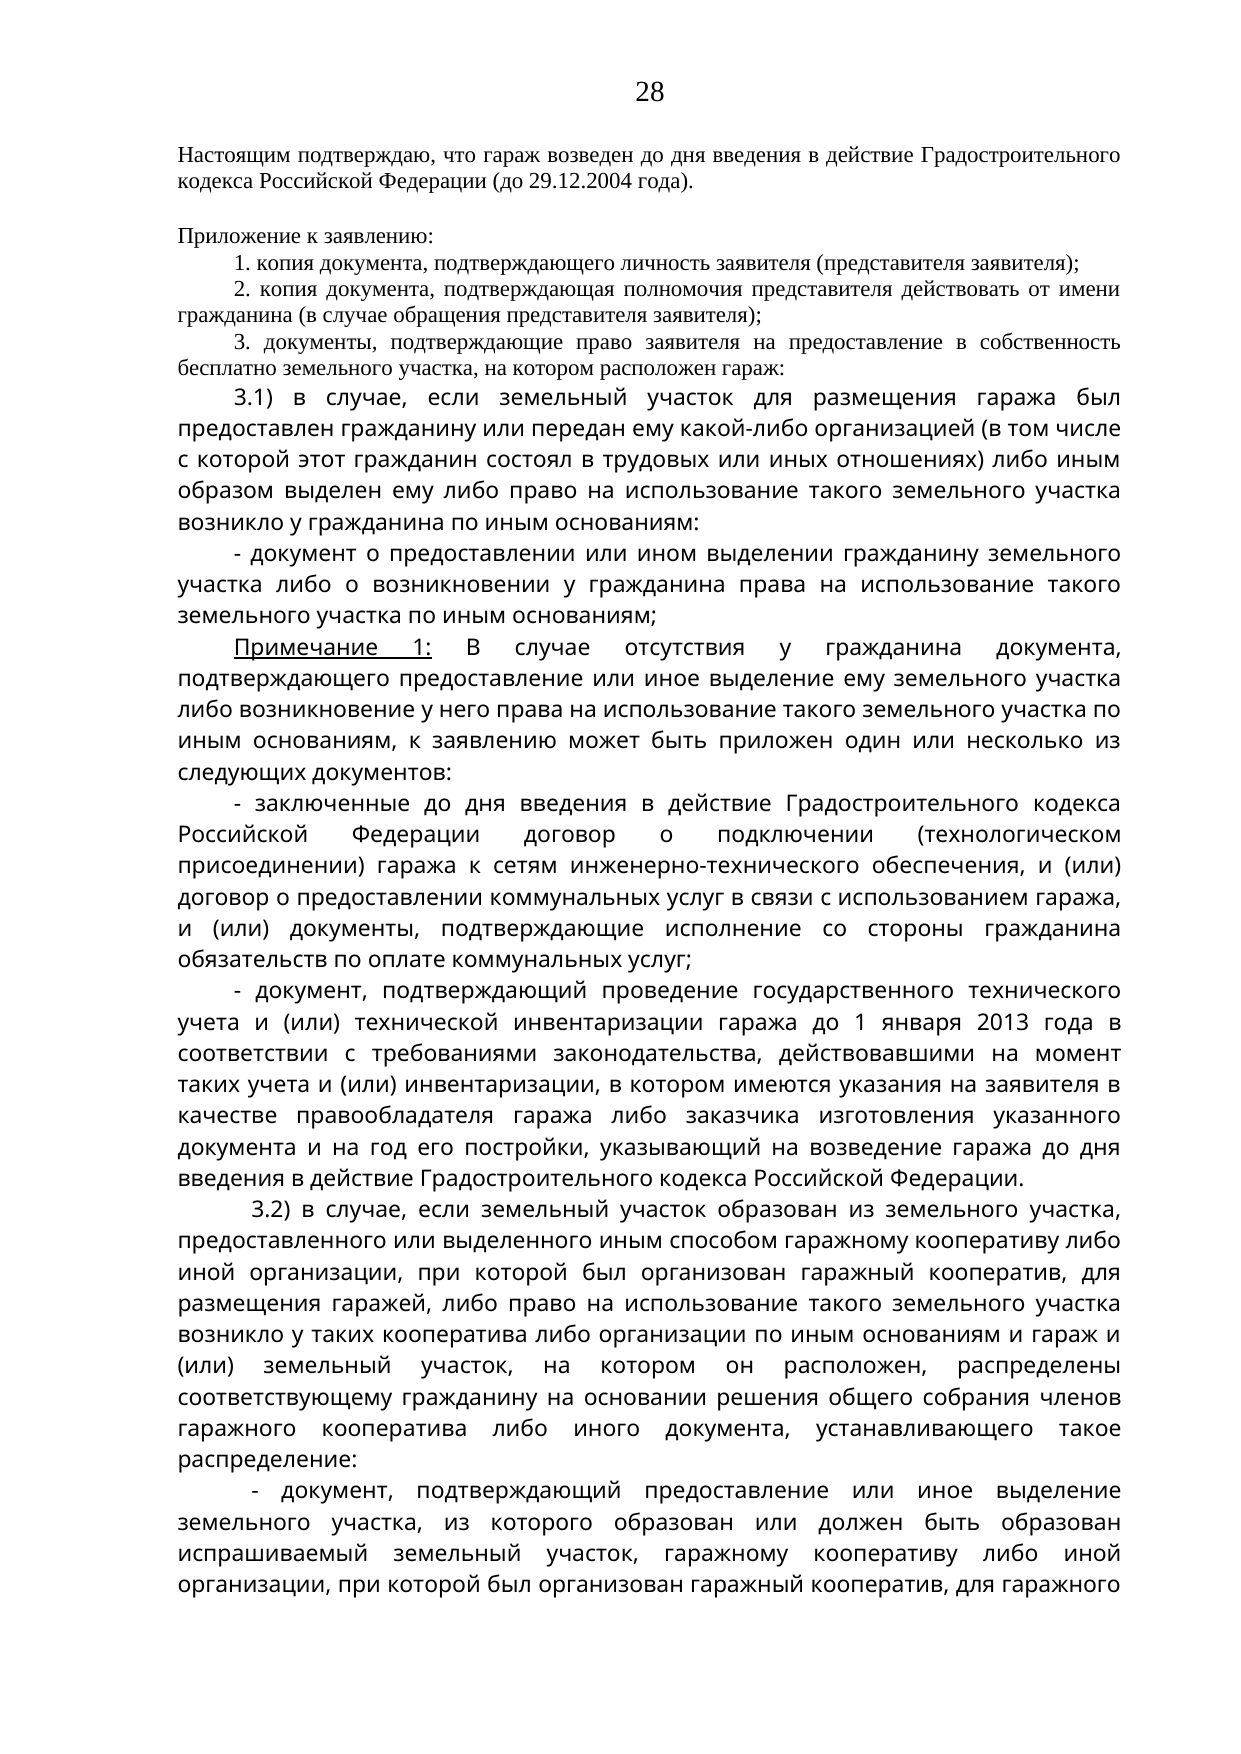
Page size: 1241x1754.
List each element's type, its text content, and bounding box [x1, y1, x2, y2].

text 3.1) в случае, если земельный участок для размещения гаража был предоставлен гражданину или передан ему какой-либо организацией (в том числе с которой этот гражданин состоял в трудовых или иных отношениях) либо иным образом выделен ему либо право на использование такого земельного участка возникло у гражданина по иным основаниям: [177, 381, 1122, 537]
text - заключенные до дня введения в действие Градостроительного кодекса Российской Федерации договор о подключении (технологическом присоединении) гаража к сетям инженерно-технического обеспечения, и (или) договор о предоставлении коммунальных услуг в связи с использованием гаража, и (или) документы, подтверждающие исполнение со стороны гражданина обязательств по оплате коммунальных услуг; [177, 787, 1122, 974]
text 1. копия документа, подтверждающего личность заявителя (представителя заявителя); [177, 249, 1122, 275]
text 2. копия документа, подтверждающая полномочия представителя действовать от имени гражданина (в случае обращения представителя заявителя); [177, 275, 1122, 328]
text - документ о предоставлении или ином выделении гражданину земельного участка либо о возникновении у гражданина права на использование такого земельного участка по иным основаниям; [177, 537, 1122, 631]
text Примечание 1: В случае отсутствия у гражданина документа, подтверждающего предоставление или иное выделение ему земельного участка либо возникновение у него права на использование такого земельного участка по иным основаниям, к заявлению может быть приложен один или несколько из следующих документов: [177, 631, 1122, 787]
text - документ, подтверждающий проведение государственного технического учета и (или) технической инвентаризации гаража до 1 января 2013 года в соответствии с требованиями законодательства, действовавшими на момент таких учета и (или) инвентаризации, в котором имеются указания на заявителя в качестве правообладателя гаража либо заказчика изготовления указанного документа и на год его постройки, указывающий на возведение гаража до дня введения в действие Градостроительного кодекса Российской Федерации. [177, 974, 1122, 1193]
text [177, 1474, 1122, 1599]
text Приложение к заявлению: [177, 222, 1122, 249]
text Настоящим подтверждаю, что гараж возведен до дня введения в действие Градостроительного кодекса Российской Федерации (до 29.12.2004 года). [177, 141, 1122, 194]
text 3.2) в случае, если земельный участок образован из земельного участка, предоставленного или выделенного иным способом гаражному кооперативу либо иной организации, при которой был организован гаражный кооператив, для размещения гаражей, либо право на использование такого земельного участка возникло у таких кооператива либо организации по иным основаниям и гараж и (или) земельный участок, на котором он расположен, распределены соответствующему гражданину на основании решения общего собрания членов гаражного кооператива либо иного документа, устанавливающего такое распределение: [177, 1193, 1122, 1474]
text 3. документы, подтверждающие право заявителя на предоставление в собственность бесплатно земельного участка, на котором расположен гараж: [177, 328, 1122, 381]
